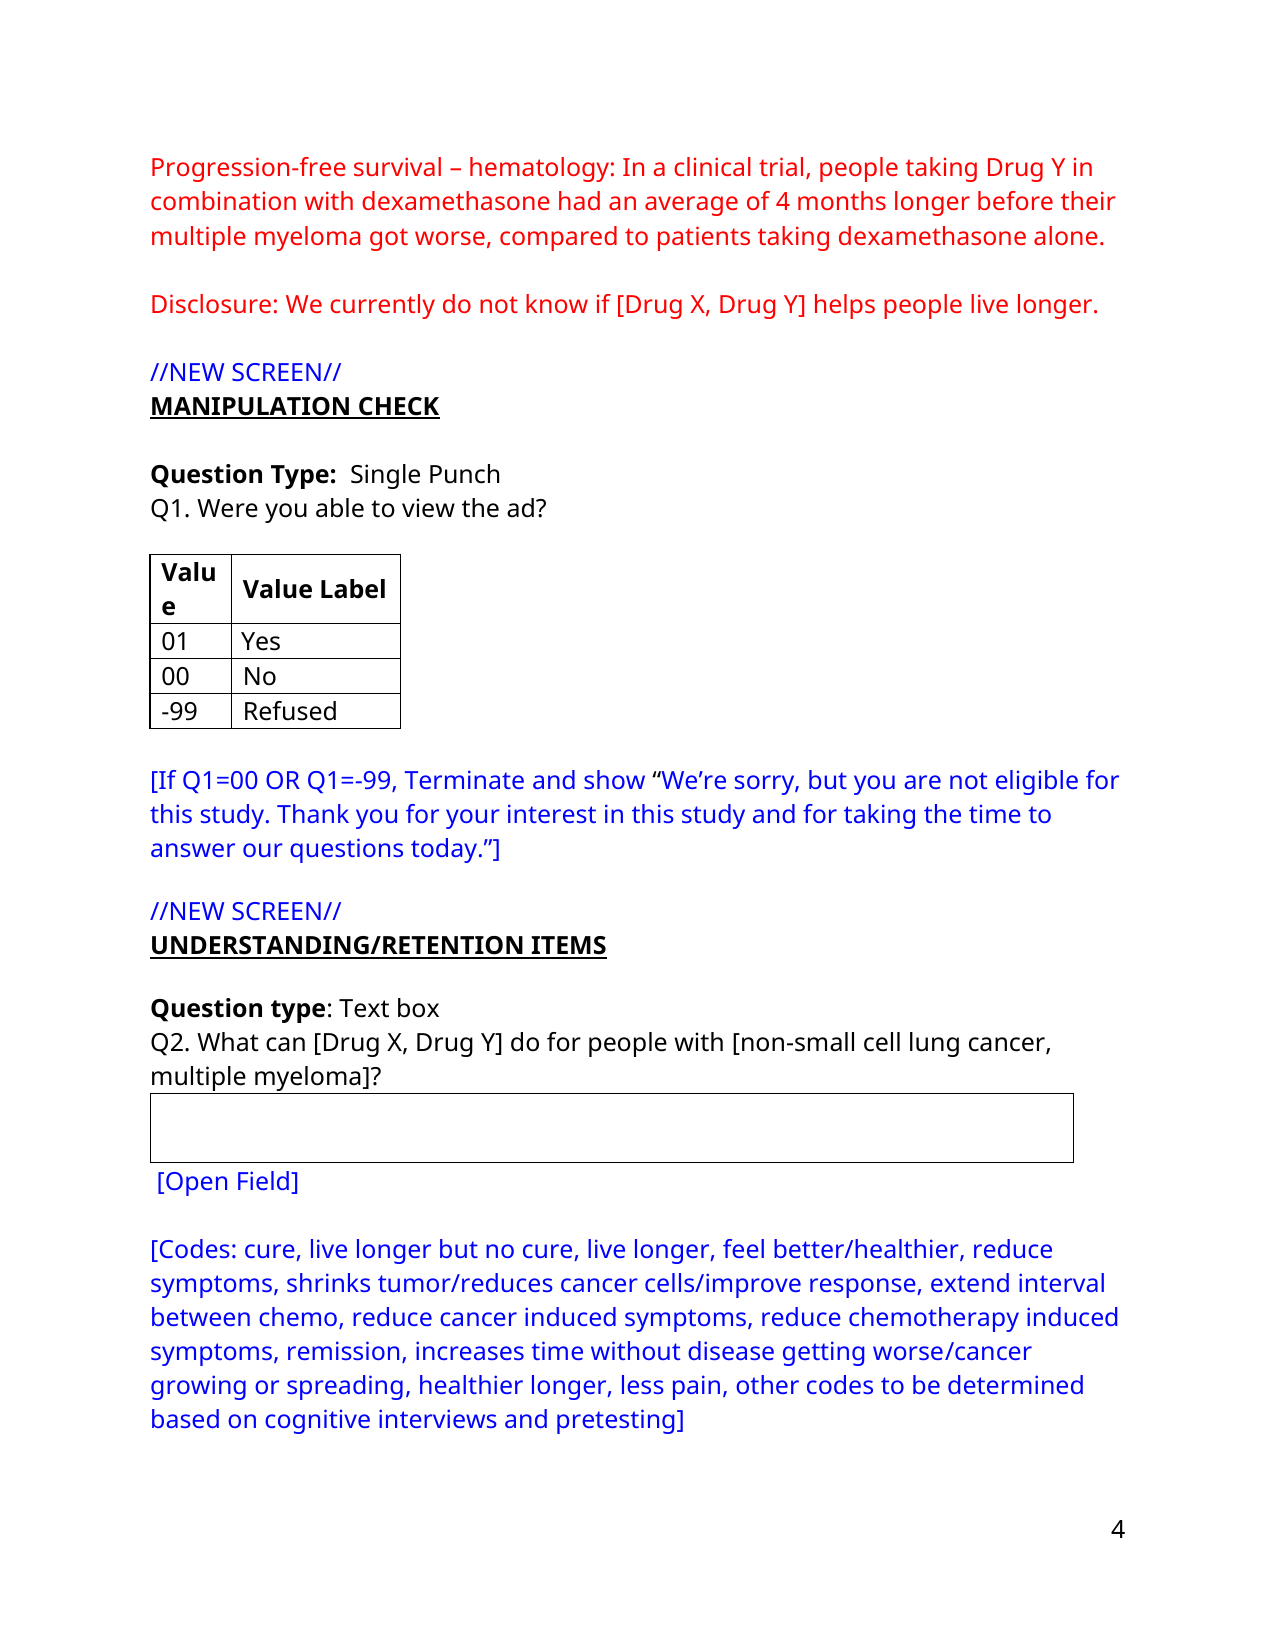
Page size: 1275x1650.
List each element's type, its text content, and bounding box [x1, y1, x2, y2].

text [Codes: cure, live longer but no cure, live longer, feel better/healthier, reduce symptoms, shrinks tumor/reduces cancer cells/improve response, extend interval between chemo, reduce cancer induced symptoms, reduce chemotherapy induced symptoms, remission, increases time without disease getting worse/cancer growing or spreading, healthier longer, less pain, other codes to be determined based on cognitive interviews and pretesting] [150, 1231, 1125, 1436]
text //NEW SCREEN// [150, 354, 1125, 388]
text UNDERSTANDING/RETENTION ITEMS [150, 928, 1125, 962]
text [Open Field] [150, 1163, 1125, 1197]
text Question Type: Single Punch [150, 457, 1125, 491]
table_cell 01 [151, 624, 231, 658]
table_header Value Label [232, 555, 400, 623]
text Disclosure: We currently do not know if [Drug X, Drug Y] helps people live longer. [150, 286, 1125, 320]
table_cell No [232, 659, 400, 693]
table_cell -99 [151, 694, 231, 728]
text MANIPULATION CHECK [150, 388, 1125, 422]
text Q1. Were you able to view the ad? [150, 491, 1125, 525]
text Progression-free survival – hematology: In a clinical trial, people taking Drug Y in combination with dexamethasone had an average of 4 months longer before their multiple myeloma got worse, compared to patients taking dexamethasone alone. [150, 150, 1125, 252]
text Question type: Text box [150, 991, 1125, 1025]
table_cell Yes [232, 624, 400, 658]
text Q2. What can [Drug X, Drug Y] do for people with [non-small cell lung cancer, multiple myeloma]? [150, 1025, 1125, 1093]
table_header [151, 1094, 1073, 1162]
text //NEW SCREEN// [150, 894, 1125, 928]
text [If Q1=00 OR Q1=-99, Terminate and show “We’re sorry, but you are not eligible for this study. Thank you for your interest in this study and for taking the time to answer our questions today.”] [150, 763, 1125, 865]
table_header Value [151, 555, 231, 623]
table_cell Refused [232, 694, 400, 728]
table_cell 00 [151, 659, 231, 693]
